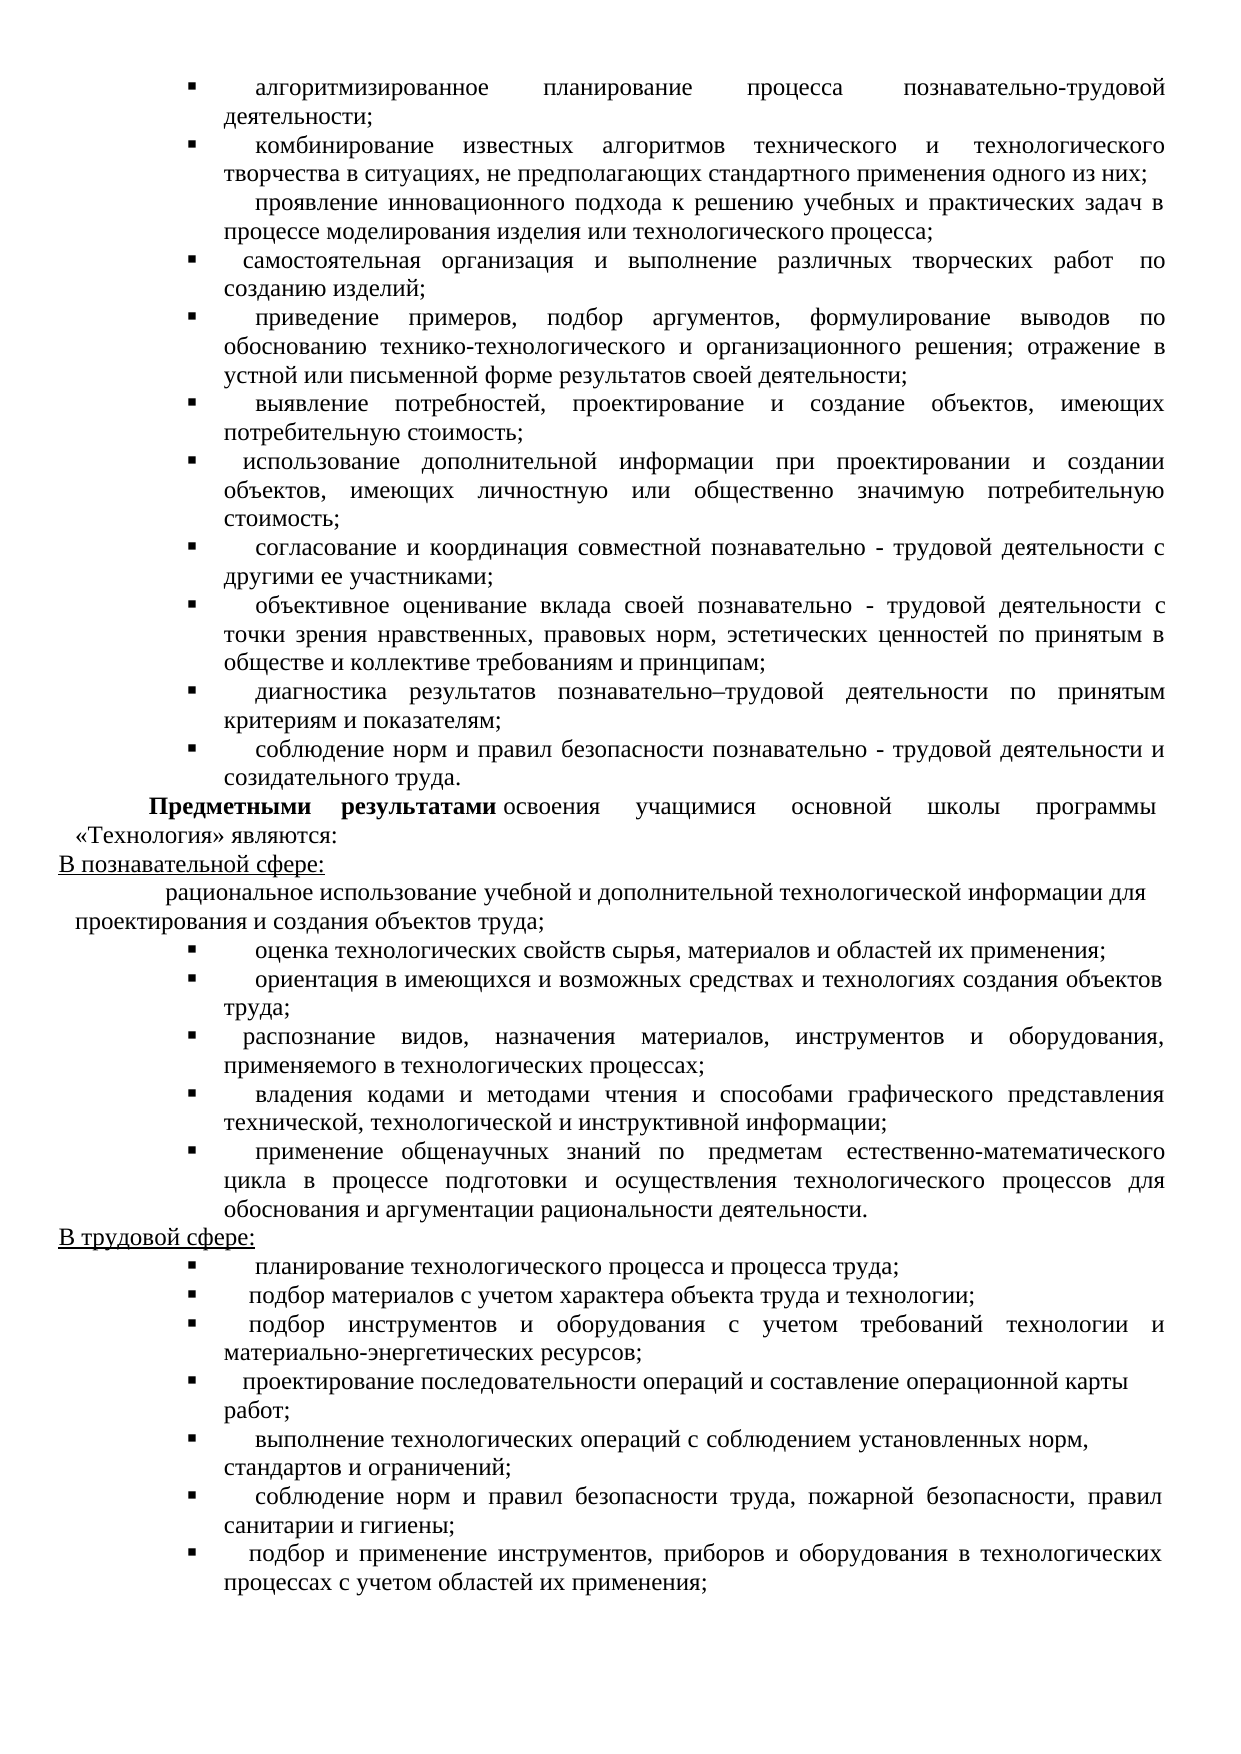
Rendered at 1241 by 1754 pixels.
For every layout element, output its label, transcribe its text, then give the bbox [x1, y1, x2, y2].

list алгоритмизированное планирование процесса познавательно-трудовой деятельности; [186, 72, 1165, 130]
list подбор и применение инструментов, приборов и оборудования в технологических процессах с учетом областей их применения; [186, 1539, 1165, 1595]
list соблюдение норм и правил безопасности познавательно - трудовой деятельности и созидательного труда. [186, 734, 1166, 791]
list согласование и координация совместной познавательно - трудовой деятельности с другими ее участниками; [186, 532, 1166, 590]
list использование дополнительной информации при проектировании и создании объектов, имеющих личностную или общественно значимую потребительную стоимость; [186, 446, 1165, 532]
text Предметными результатами освоения учащимися основной школы программы [149, 791, 1226, 820]
text проявление инновационного подхода к решению учебных и практических задач в процессе моделирования изделия или технологического процесса; [224, 187, 1165, 245]
list приведение примеров, подбор аргументов, формулирование выводов по обоснованию технико-технологического и организационного решения; отражение в устной или письменной форме результатов своей деятельности; [186, 302, 1165, 388]
list проектирование последовательности операций и составление операционной карты работ; [186, 1366, 1165, 1424]
list подбор инструментов и оборудования с учетом требований технологии и материально-энергетических ресурсов; [186, 1309, 1165, 1366]
text «Технология» являются: [75, 820, 1226, 849]
list владения кодами и методами чтения и способами графического представления технической, технологической и инструктивной информации; [186, 1079, 1164, 1136]
list комбинирование известных алгоритмов технического и технологического творчества в ситуациях, не предполагающих стандартного применения одного из них; [186, 130, 1165, 187]
list объективное оценивание вклада своей познавательно - трудовой деятельности с точки зрения нравственных, правовых норм, эстетических ценностей по принятым в обществе и коллективе требованиям и принципам; [186, 590, 1166, 676]
list соблюдение норм и правил безопасности труда, пожарной безопасности, правил санитарии и гигиены; [186, 1481, 1165, 1539]
text рациональное использование учебной и дополнительной технологической информации для проектирования и создания объектов труда; [75, 877, 1165, 935]
list диагностика результатов познавательно–трудовой деятельности по принятым критериям и показателям; [186, 676, 1165, 734]
list ориентация в имеющихся и возможных средствах и технологиях создания объектов труда; [186, 964, 1165, 1021]
list подбор материалов с учетом характера объекта труда и технологии; [186, 1280, 1226, 1309]
list распознание видов, назначения материалов, инструментов и оборудования, применяемого в технологических процессах; [186, 1021, 1164, 1079]
list выявление потребностей, проектирование и создание объектов, имеющих потребительную стоимость; [186, 388, 1165, 446]
text В познавательной сфере: [58, 849, 1226, 877]
list применение общенаучных знаний по предметам естественно-математического цикла в процессе подготовки и осуществления технологического процессов для обоснования и аргументации рациональности деятельности. [186, 1136, 1165, 1222]
list выполнение технологических операций с соблюдением установленных норм, стандартов и ограничений; [186, 1424, 1166, 1481]
list оценка технологических свойств сырья, материалов и областей их применения; [186, 935, 1226, 964]
list самостоятельная организация и выполнение различных творческих работ по созданию изделий; [186, 245, 1166, 302]
list планирование технологического процесса и процесса труда; [186, 1251, 1226, 1280]
text В трудовой сфере: [58, 1222, 1226, 1251]
